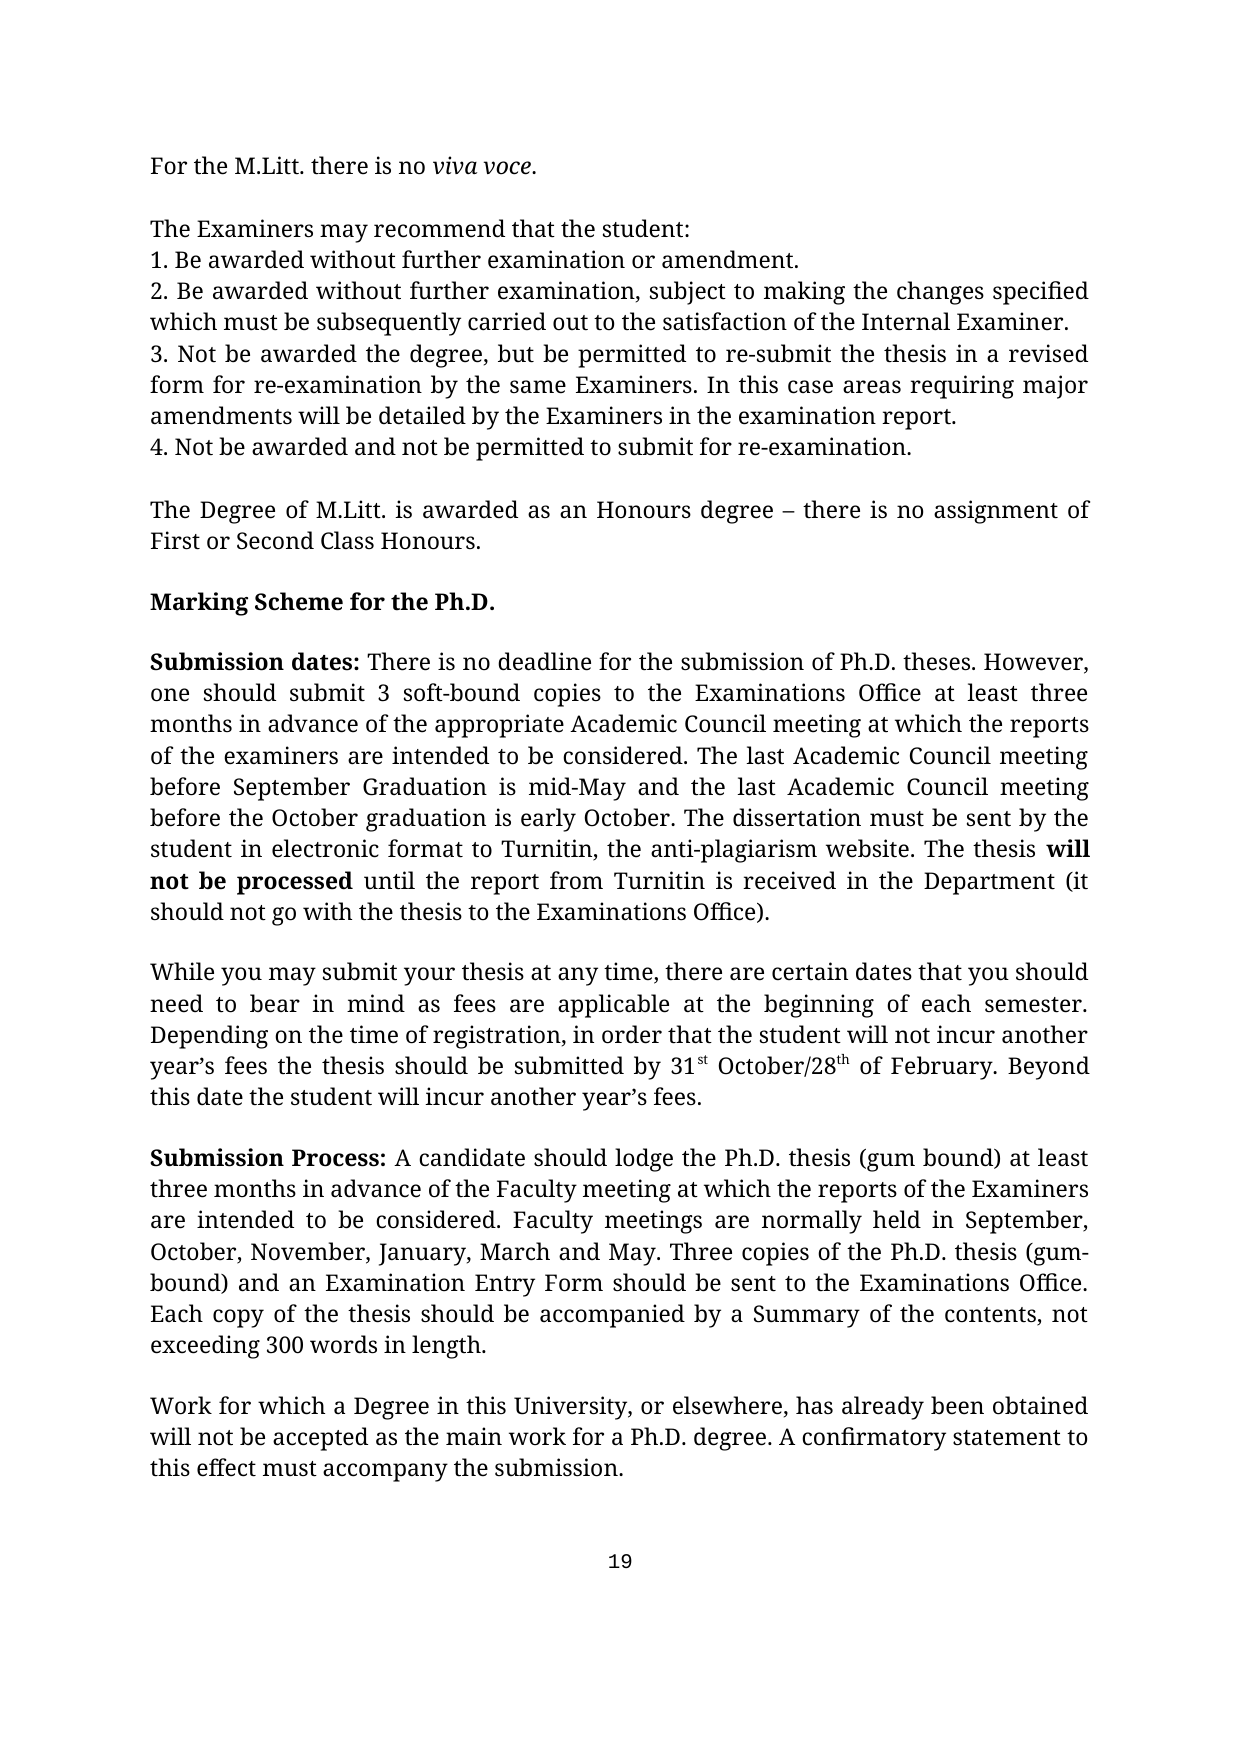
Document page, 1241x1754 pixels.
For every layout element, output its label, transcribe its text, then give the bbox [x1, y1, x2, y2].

text 2. Be awarded without further examination, subject to making the changes specified which must be subsequently carried out to the satisfaction of the Internal Examiner. [150, 275, 1090, 337]
text Marking Scheme for the Ph.D. [150, 585, 1090, 617]
text Work for which a Degree in this University, or elsewhere, has already been obtained will not be accepted as the main work for a Ph.D. degree. A confirmatory statement to this effect must accompany the submission. [150, 1389, 1090, 1483]
text While you may submit your thesis at any time, there are certain dates that you should need to bear in mind as fees are applicable at the beginning of each semester. Depending on the time of registration, in order that the student will not incur another year’s fees the thesis should be submitted by 31st October/28th of February. Beyond this date the student will incur another year’s fees. [150, 956, 1090, 1112]
text Submission dates: There is no deadline for the submission of Ph.D. theses. However, one should submit 3 soft-bound copies to the Examinations Office at least three months in advance of the appropriate Academic Council meeting at which the reports of the examiners are intended to be considered. The last Academic Council meeting before September Graduation is mid-May and the last Academic Council meeting before the October graduation is early October. The dissertation must be sent by the student in electronic format to Turnitin, the anti-plagiarism website. The thesis will not be processed until the report from Turnitin is received in the Department (it should not go with the thesis to the Examinations Office). [150, 646, 1090, 927]
text For the M.Litt. there is no viva voce. [150, 150, 1090, 181]
text Submission Process: A candidate should lodge the Ph.D. thesis (gum bound) at least three months in advance of the Faculty meeting at which the reports of the Examiners are intended to be considered. Faculty meetings are normally held in September, October, November, January, March and May. Three copies of the Ph.D. thesis (gum-bound) and an Examination Entry Form should be sent to the Examinations Office. Each copy of the thesis should be accompanied by a Summary of the contents, not exceeding 300 words in length. [150, 1142, 1090, 1360]
text 4. Not be awarded and not be permitted to submit for re-examination. [150, 431, 1090, 462]
text The Examiners may recommend that the student: [150, 212, 1090, 244]
text 1. Be awarded without further examination or amendment. [150, 244, 1090, 275]
text The Degree of M.Litt. is awarded as an Honours degree – there is no assignment of First or Second Class Honours. [150, 494, 1090, 556]
text 3. Not be awarded the degree, but be permitted to re-submit the thesis in a revised form for re-examination by the same Examiners. In this case areas requiring major amendments will be detailed by the Examiners in the examination report. [150, 337, 1090, 431]
